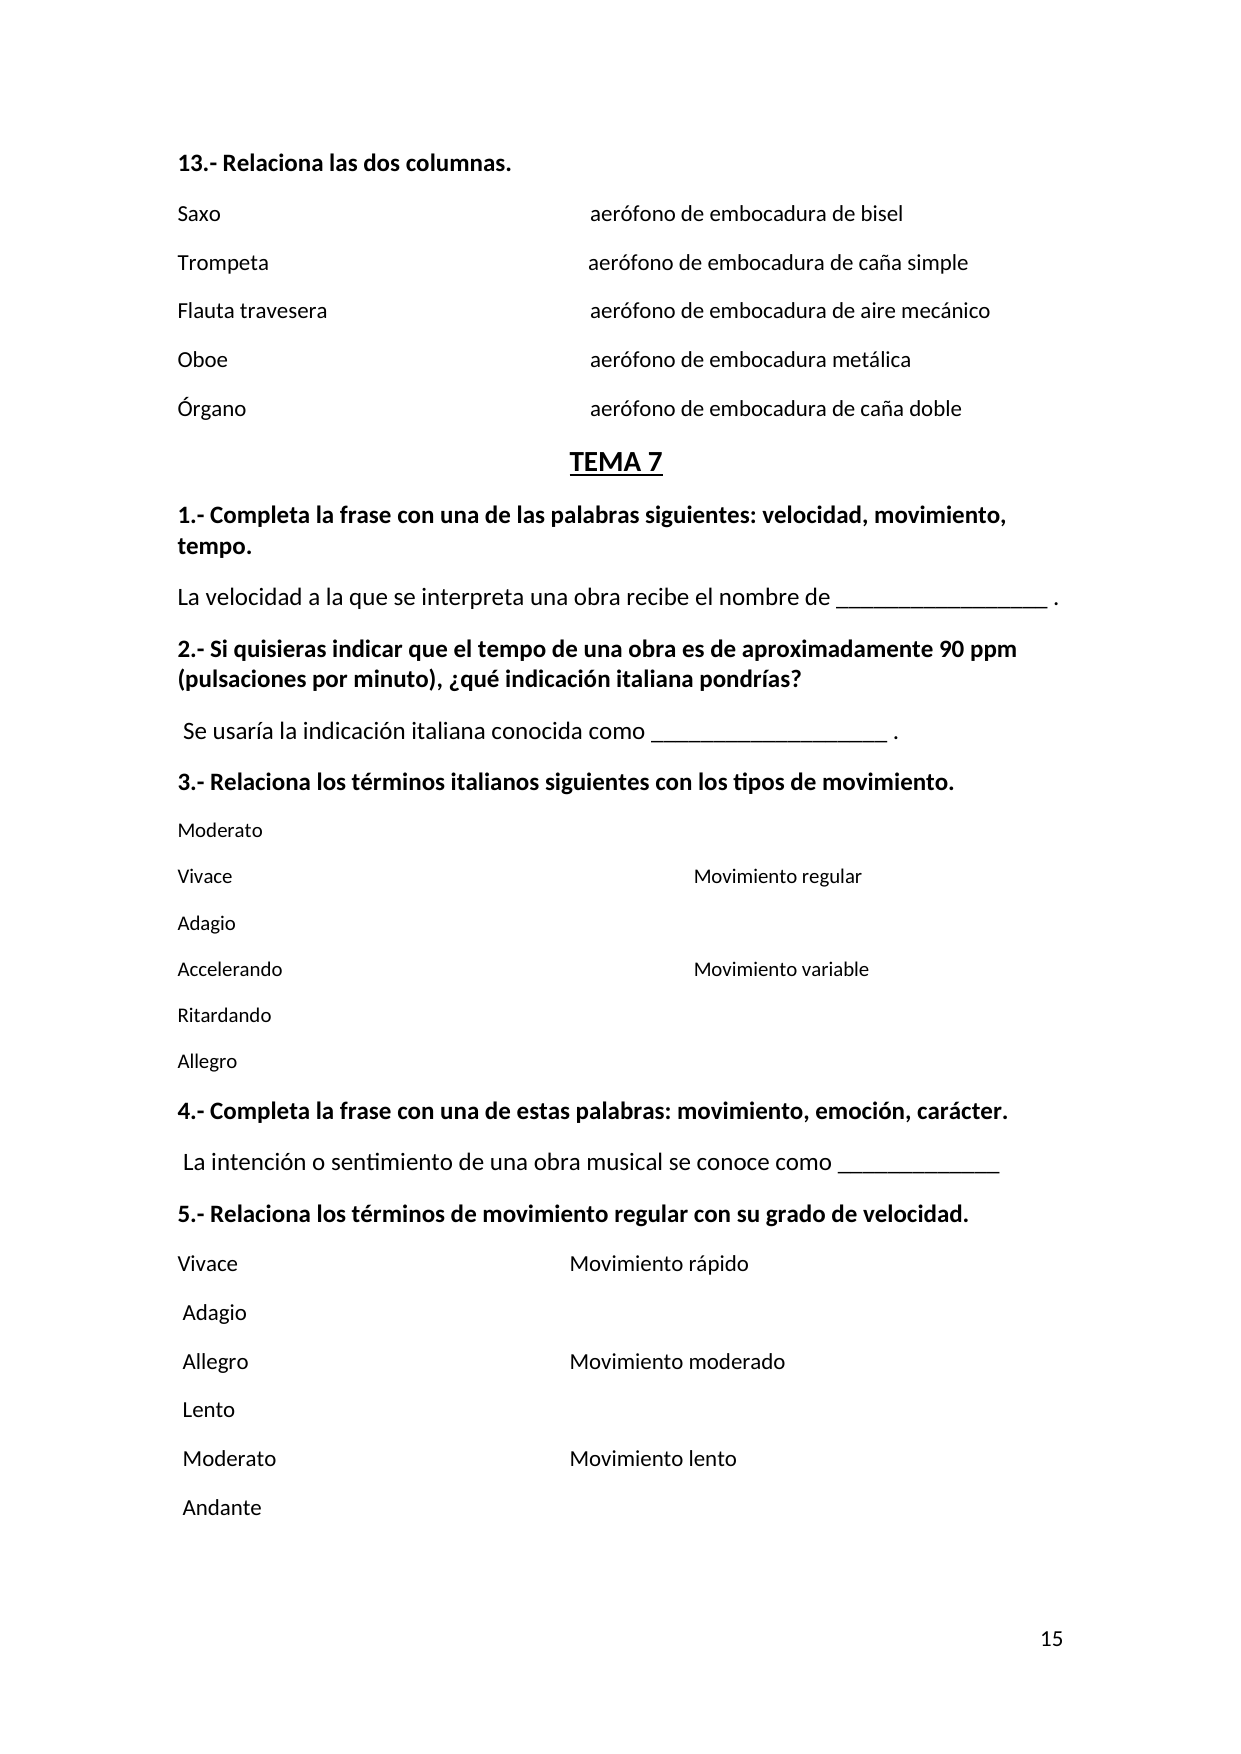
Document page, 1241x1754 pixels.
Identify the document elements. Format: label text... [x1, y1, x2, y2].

text TEMA 7 [177, 443, 1063, 479]
text Moderato Movimiento lento [177, 1444, 1063, 1472]
text Andante [177, 1493, 1063, 1521]
text La intención o sentimiento de una obra musical se conoce como _____________ [177, 1146, 1063, 1177]
text 2.- Si quisieras indicar que el tempo de una obra es de aproximadamente 90 ppm (pulsaciones por minuto), ¿qué indicación italiana pondrías? [177, 633, 1063, 694]
text Se usaría la indicación italiana conocida como ___________________ . [177, 715, 1063, 745]
text Ritardando [177, 1002, 1063, 1028]
text Flauta travesera aerófono de embocadura de aire mecánico [177, 297, 1063, 325]
text 4.- Completa la frase con una de estas palabras: movimiento, emoción, carácter. [177, 1095, 1063, 1126]
text Lento [177, 1396, 1063, 1424]
text 13.- Relaciona las dos columnas. [177, 148, 1063, 178]
text La velocidad a la que se interpreta una obra recibe el nombre de _________________ . [177, 582, 1063, 612]
text Trompeta aerófono de embocadura de caña simple [177, 248, 1063, 276]
text Accelerando Movimiento variable [177, 956, 1063, 982]
text Oboe aerófono de embocadura metálica [177, 346, 1063, 373]
text Allegro [177, 1049, 1063, 1074]
text Moderato [177, 817, 1063, 843]
text Saxo aerófono de embocadura de bisel [177, 199, 1063, 227]
text 1.- Completa la frase con una de las palabras siguientes: velocidad, movimiento, tempo. [177, 500, 1063, 561]
text 5.- Relaciona los términos de movimiento regular con su grado de velocidad. [177, 1198, 1063, 1228]
text 3.- Relaciona los términos italianos siguientes con los tipos de movimiento. [177, 766, 1063, 797]
text Órgano aerófono de embocadura de caña doble [177, 394, 1063, 422]
text Allegro Movimiento moderado [177, 1347, 1063, 1375]
text Adagio [177, 1298, 1063, 1326]
text Vivace Movimiento regular [177, 864, 1063, 889]
text Adagio [177, 910, 1063, 935]
text Vivace Movimiento rápido [177, 1249, 1063, 1277]
